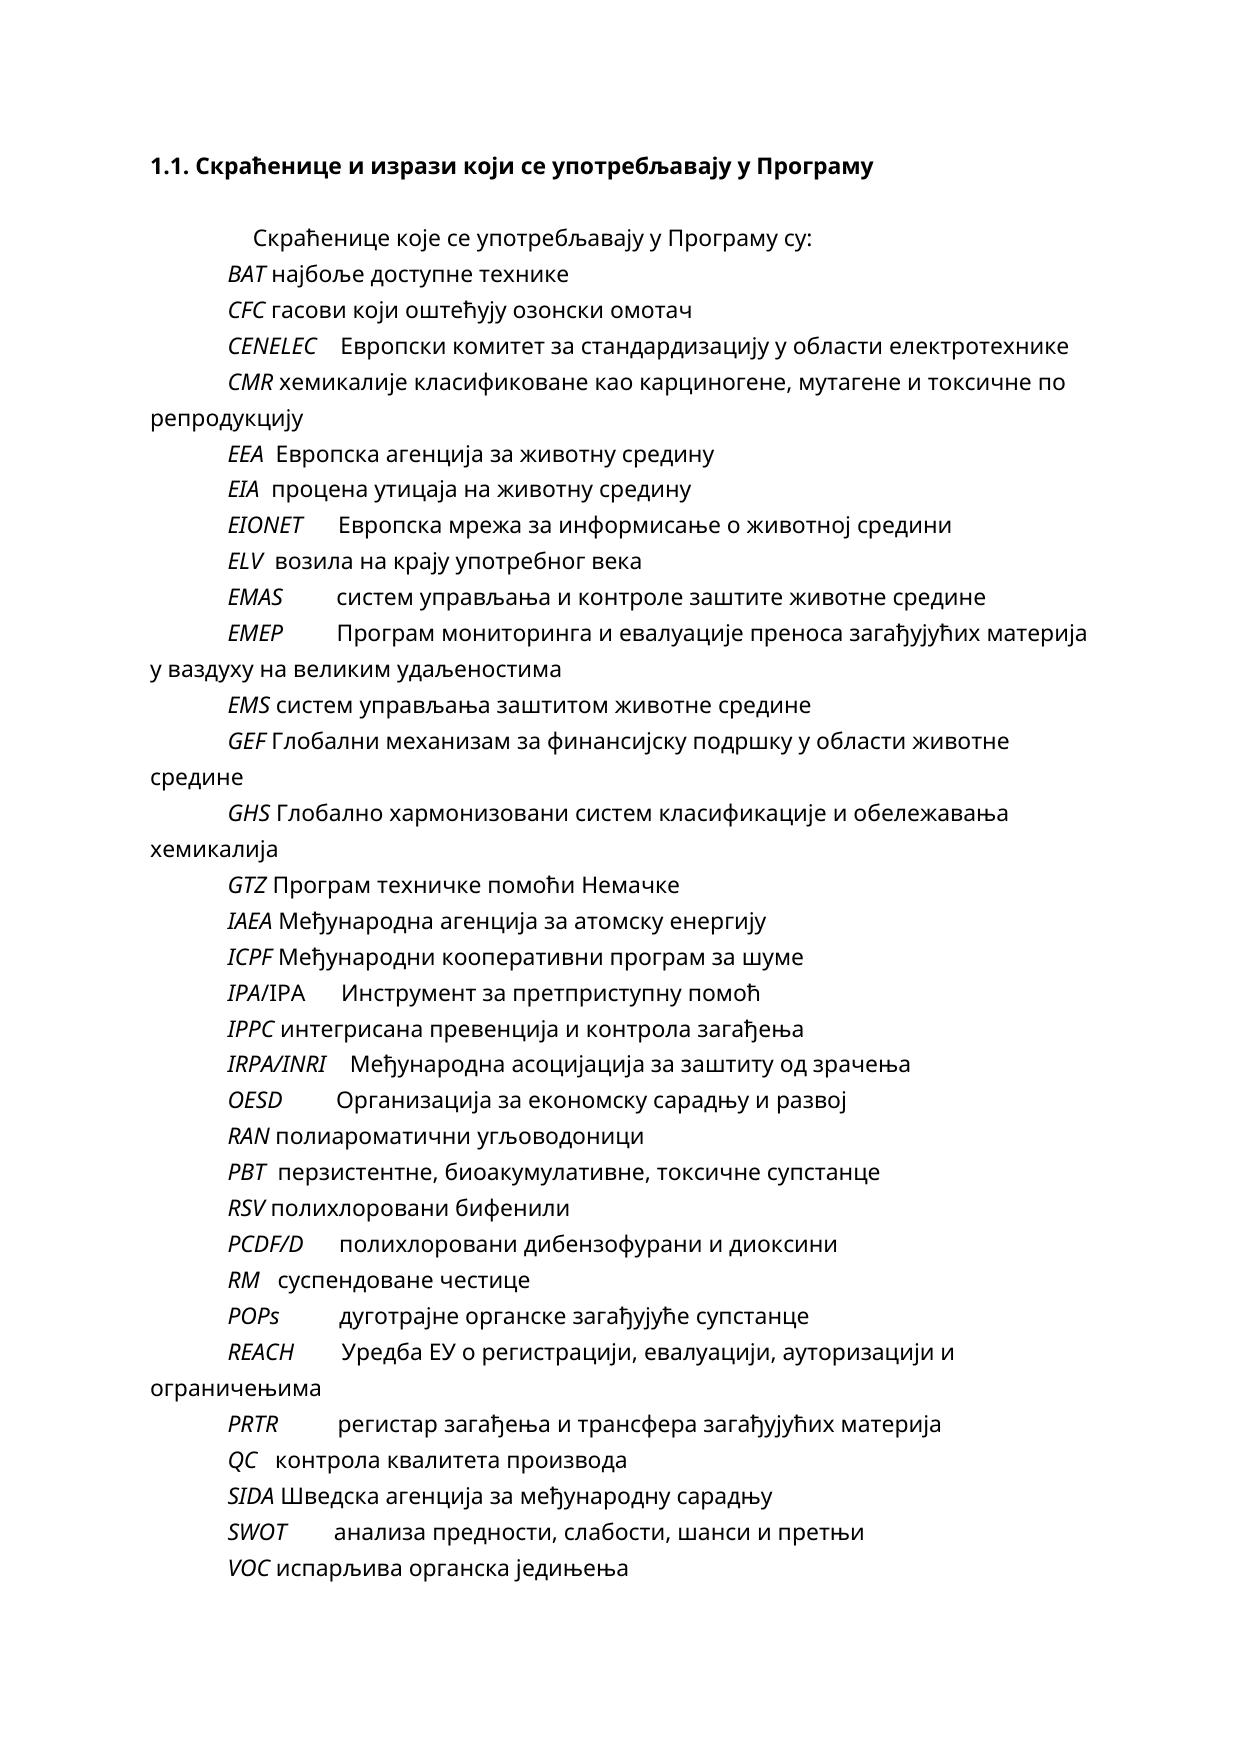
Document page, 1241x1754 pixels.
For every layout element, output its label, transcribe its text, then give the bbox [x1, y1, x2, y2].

text IAEA Међународна агенција за атомску енергију [150, 905, 1090, 936]
text RAN полиароматични угљоводоници [150, 1120, 1090, 1152]
text PCDF/D полихлоровани дибензофурани и диоксини [150, 1228, 1090, 1259]
text POPs дуготрајне органске загађујуће супстанце [150, 1300, 1090, 1331]
text GEF Глобални механизам за финансијску подршку у области животне средине [150, 725, 1090, 792]
text REACH Уредба ЕУ о регистрацији, евалуацији, ауторизацији и ограничењима [150, 1336, 1090, 1403]
text PBT перзистентне, биоакумулативне, токсичне супстанце [150, 1156, 1090, 1187]
text EIA процена утицаја на животну средину [150, 473, 1090, 505]
text IRPA/INRI Међународна асоцијација за заштиту од зрачења [150, 1048, 1090, 1080]
text ICPF Међународни кооперативни програм за шуме [150, 941, 1090, 972]
text SIDA Шведска агенција за међународну сарадњу [150, 1480, 1090, 1511]
text IPA/IPA Инструмент за претприступну помоћ [150, 977, 1090, 1008]
text QC контрола квалитета производа [150, 1444, 1090, 1475]
text Скраћенице које се употребљавају у Програму су: [150, 222, 1090, 253]
text BAT најбоље доступне технике [150, 258, 1090, 289]
text PRTR регистар загађења и трансфера загађујућих материја [150, 1408, 1090, 1439]
text ЕЕА Европска агенција за животну средину [150, 437, 1090, 469]
text CENELEC Европски комитет за стандардизацију у области електротехнике [150, 330, 1090, 361]
text ELV возила на крају употребног века [150, 545, 1090, 577]
text EMEP Програм мониторинга и евалуације преноса загађујућих материја у ваздуху на великим удаљеностима [150, 617, 1090, 684]
text GHS Глобално хармонизовани систем класификације и обележавања хемикалија [150, 797, 1090, 864]
text CFC гасови који оштећују озонски омотач [150, 294, 1090, 325]
text RM суспендоване честице [150, 1264, 1090, 1295]
text RSV полихлоровани бифенили [150, 1192, 1090, 1223]
text EMAS систем управљања и контроле заштите животне средине [150, 581, 1090, 612]
text EMS систем управљања заштитом животне средине [150, 689, 1090, 720]
text 1.1. Скраћенице и изрази који се употребљавају у Програму [150, 150, 1090, 181]
text SWOT анализа предности, слабости, шанси и претњи [150, 1516, 1090, 1547]
text IPPC интегрисана превенција и контрола загађења [150, 1012, 1090, 1044]
text VOC испарљива органска једињења [150, 1552, 1090, 1583]
text CMR хемикалије класификоване као карциногене, мутагене и токсичне по репродукцију [150, 366, 1090, 433]
text GTZ Програм техничке помоћи Немачке [150, 869, 1090, 900]
text OESD Организација за економску сарадњу и развој [150, 1084, 1090, 1116]
text EIONET Европска мрежа за информисање о животној средини [150, 509, 1090, 541]
